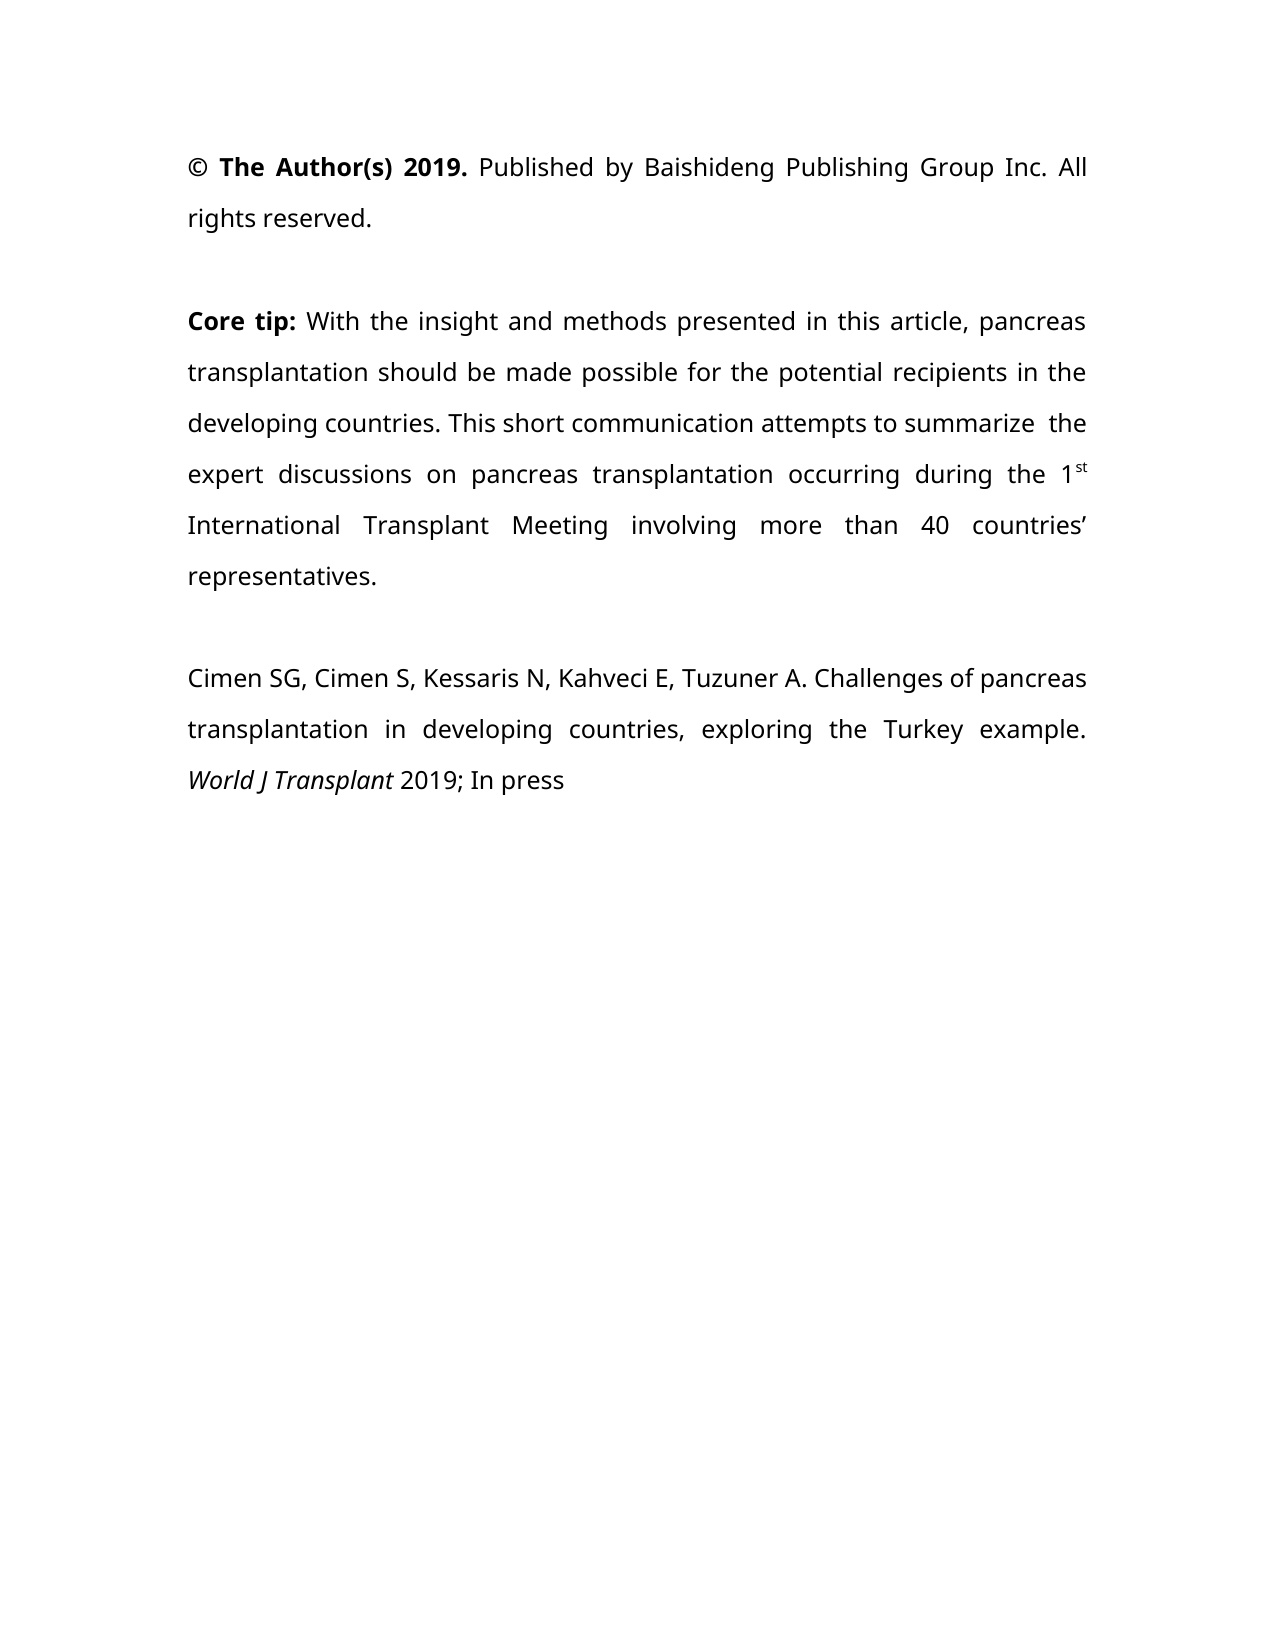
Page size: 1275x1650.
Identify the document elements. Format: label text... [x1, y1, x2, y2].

text © The Author(s) 2019. Published by Baishideng Publishing Group Inc. All rights reserved. [187, 150, 1087, 235]
text Cimen SG, Cimen S, Kessaris N, Kahveci E, Tuzuner A. Challenges of pancreas transplantation in developing countries, exploring the Turkey example. World J Transplant 2019; In press [187, 660, 1087, 797]
text Core tip: With the insight and methods presented in this article, pancreas transplantation should be made possible for the potential recipients in the developing countries. This short communication attempts to summarize the expert discussions on pancreas transplantation occurring during the 1st International Transplant Meeting involving more than 40 countries’ representatives. [187, 303, 1087, 592]
